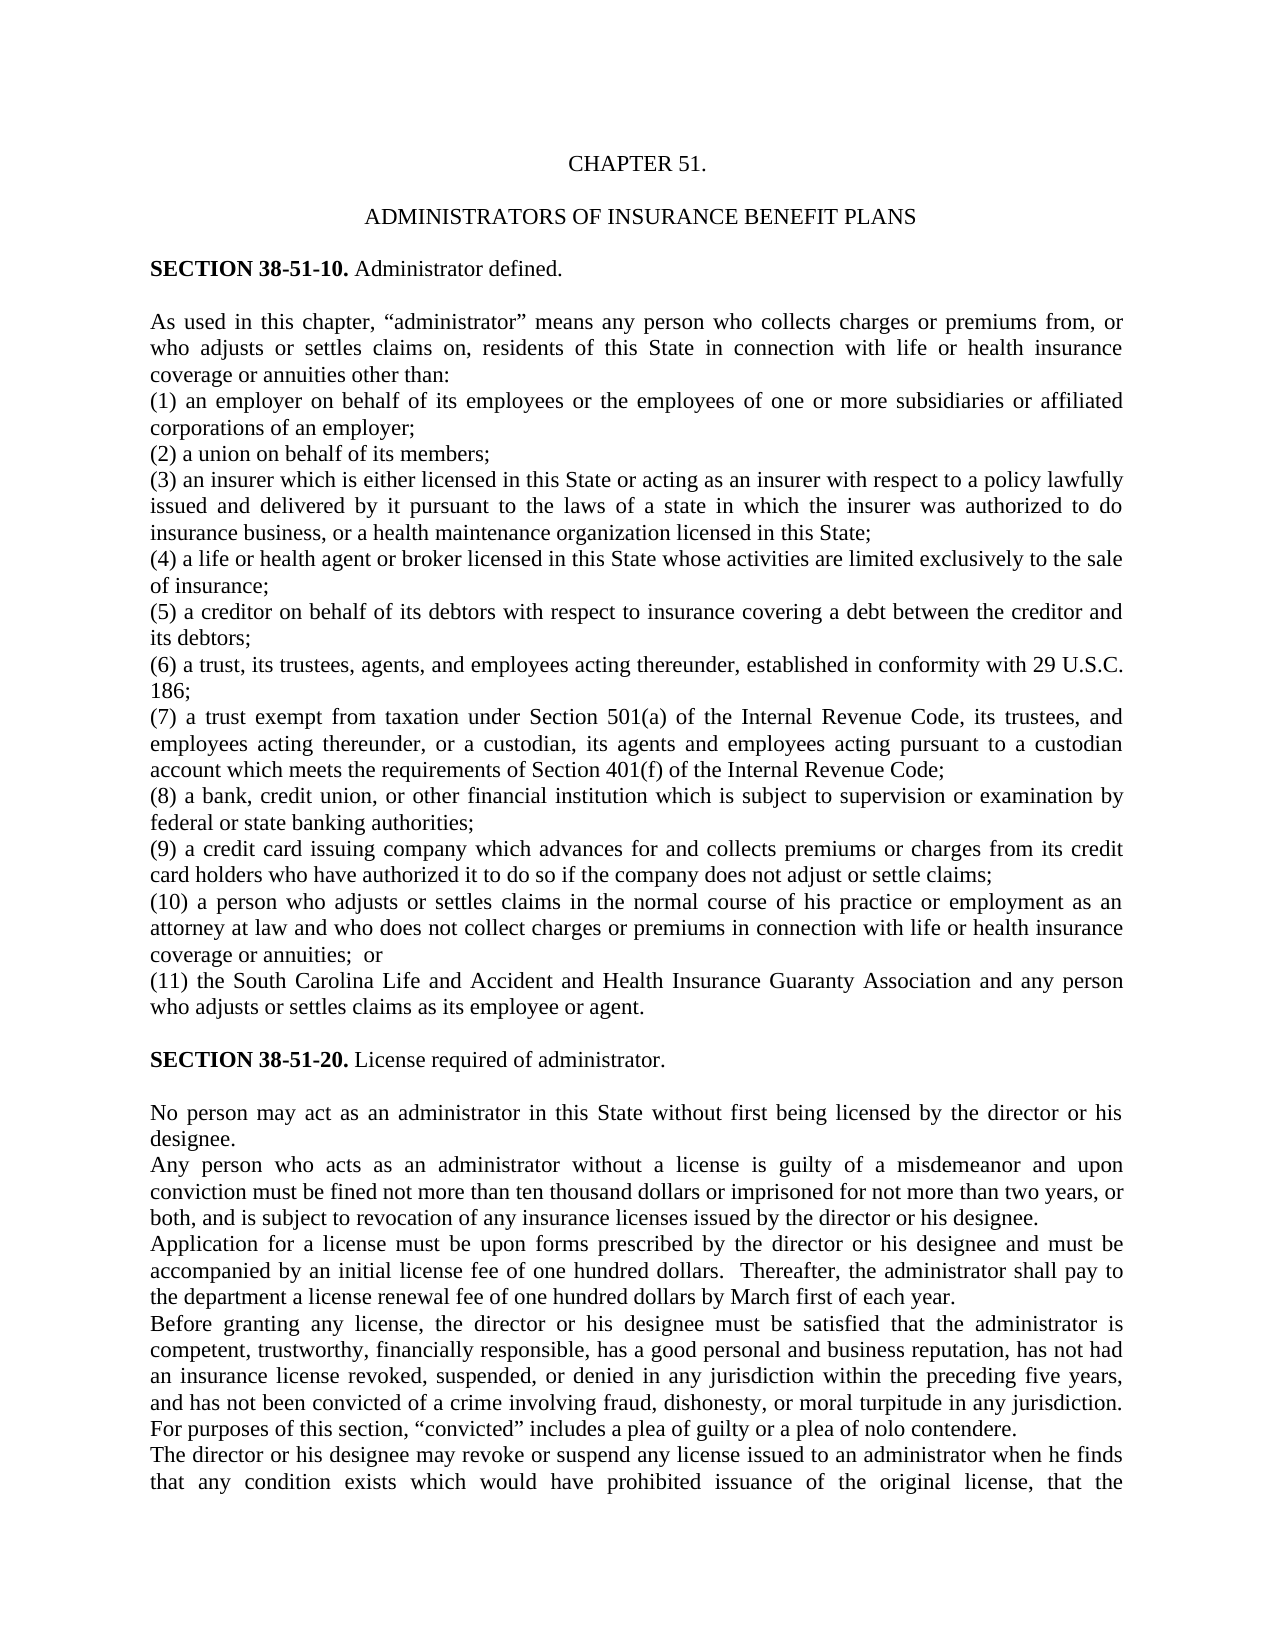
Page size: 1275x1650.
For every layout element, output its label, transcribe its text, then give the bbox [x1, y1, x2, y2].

text (6) a trust, its trustees, agents, and employees acting thereunder, established in conformity with 29 U.S.C. 186; [150, 651, 1125, 703]
text SECTION 38-51-20. License required of administrator. [150, 1046, 1125, 1072]
text (1) an employer on behalf of its employees or the employees of one or more subsidiaries or affiliated corporations of an employer; [150, 387, 1125, 440]
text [150, 1441, 1125, 1494]
text (9) a credit card issuing company which advances for and collects premiums or charges from its credit card holders who have authorized it to do so if the company does not adjust or settle claims; [150, 835, 1125, 888]
text (2) a union on behalf of its members; [150, 440, 1125, 466]
text Application for a license must be upon forms prescribed by the director or his designee and must be accompanied by an initial license fee of one hundred dollars. Thereafter, the administrator shall pay to the department a license renewal fee of one hundred dollars by March first of each year. [150, 1231, 1125, 1309]
text (7) a trust exempt from taxation under Section 501(a) of the Internal Revenue Code, its trustees, and employees acting thereunder, or a custodian, its agents and employees acting pursuant to a custodian account which meets the requirements of Section 401(f) of the Internal Revenue Code; [150, 703, 1125, 782]
text (8) a bank, credit union, or other financial institution which is subject to supervision or examination by federal or state banking authorities; [150, 782, 1125, 835]
text (10) a person who adjusts or settles claims in the normal course of his practice or employment as an attorney at law and who does not collect charges or premiums in connection with life or health insurance coverage or annuities; or [150, 888, 1125, 967]
text CHAPTER 51. [150, 150, 1125, 176]
text Any person who acts as an administrator without a license is guilty of a misdemeanor and upon conviction must be fined not more than ten thousand dollars or imprisoned for not more than two years, or both, and is subject to revocation of any insurance licenses issued by the director or his designee. [150, 1151, 1125, 1231]
text ADMINISTRATORS OF INSURANCE BENEFIT PLANS [150, 203, 1125, 229]
text (5) a creditor on behalf of its debtors with respect to insurance covering a debt between the creditor and its debtors; [150, 598, 1125, 651]
text No person may act as an administrator in this State without first being licensed by the director or his designee. [150, 1099, 1125, 1151]
text (3) an insurer which is either licensed in this State or acting as an insurer with respect to a policy lawfully issued and delivered by it pursuant to the laws of a state in which the insurer was authorized to do insurance business, or a health maintenance organization licensed in this State; [150, 466, 1125, 545]
text Before granting any license, the director or his designee must be satisfied that the administrator is competent, trustworthy, financially responsible, has a good personal and business reputation, has not had an insurance license revoked, suspended, or denied in any jurisdiction within the preceding five years, and has not been convicted of a crime involving fraud, dishonesty, or moral turpitude in any jurisdiction. For purposes of this section, “convicted” includes a plea of guilty or a plea of nolo contendere. [150, 1309, 1125, 1441]
text As used in this chapter, “administrator” means any person who collects charges or premiums from, or who adjusts or settles claims on, residents of this State in connection with life or health insurance coverage or annuities other than: [150, 308, 1125, 387]
text (4) a life or health agent or broker licensed in this State whose activities are limited exclusively to the sale of insurance; [150, 545, 1125, 598]
text SECTION 38-51-10. Administrator defined. [150, 255, 1125, 282]
text (11) the South Carolina Life and Accident and Health Insurance Guaranty Association and any person who adjusts or settles claims as its employee or agent. [150, 967, 1125, 1020]
